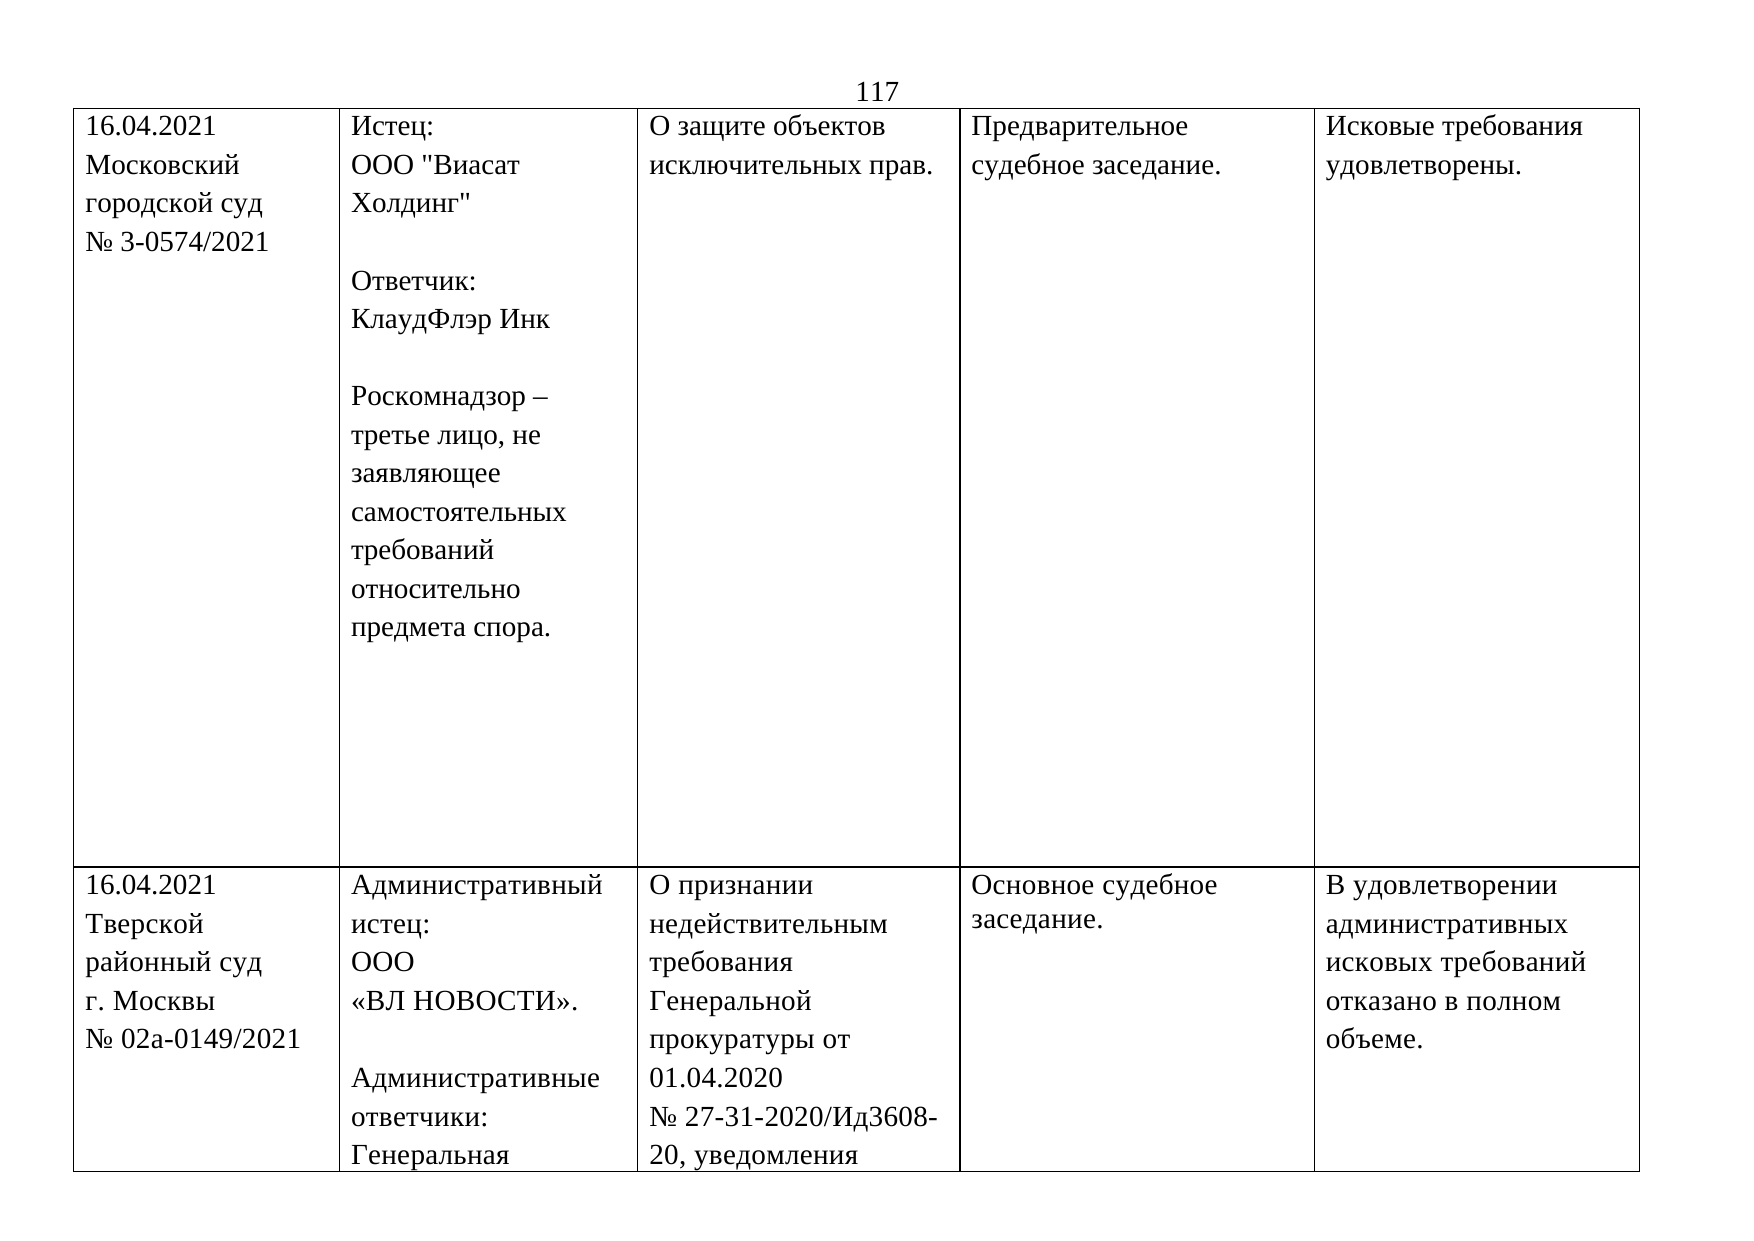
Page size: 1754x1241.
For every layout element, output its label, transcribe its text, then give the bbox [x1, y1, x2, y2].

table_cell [961, 868, 1314, 1171]
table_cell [1315, 109, 1639, 866]
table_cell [74, 868, 339, 1171]
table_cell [638, 868, 959, 1171]
table_cell 16.04.2021 Московский городской суд № 3-0574/2021 [74, 109, 339, 866]
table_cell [638, 109, 959, 866]
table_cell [340, 868, 637, 1171]
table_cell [961, 109, 1314, 866]
table_cell Истец: ООО "Виасат Холдинг" Ответчик: КлаудФлэр Инк Роскомнадзор – третье лицо, не заявляющее самостоятельных требований относительно предмета спора. [340, 109, 637, 866]
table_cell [1315, 868, 1639, 1171]
